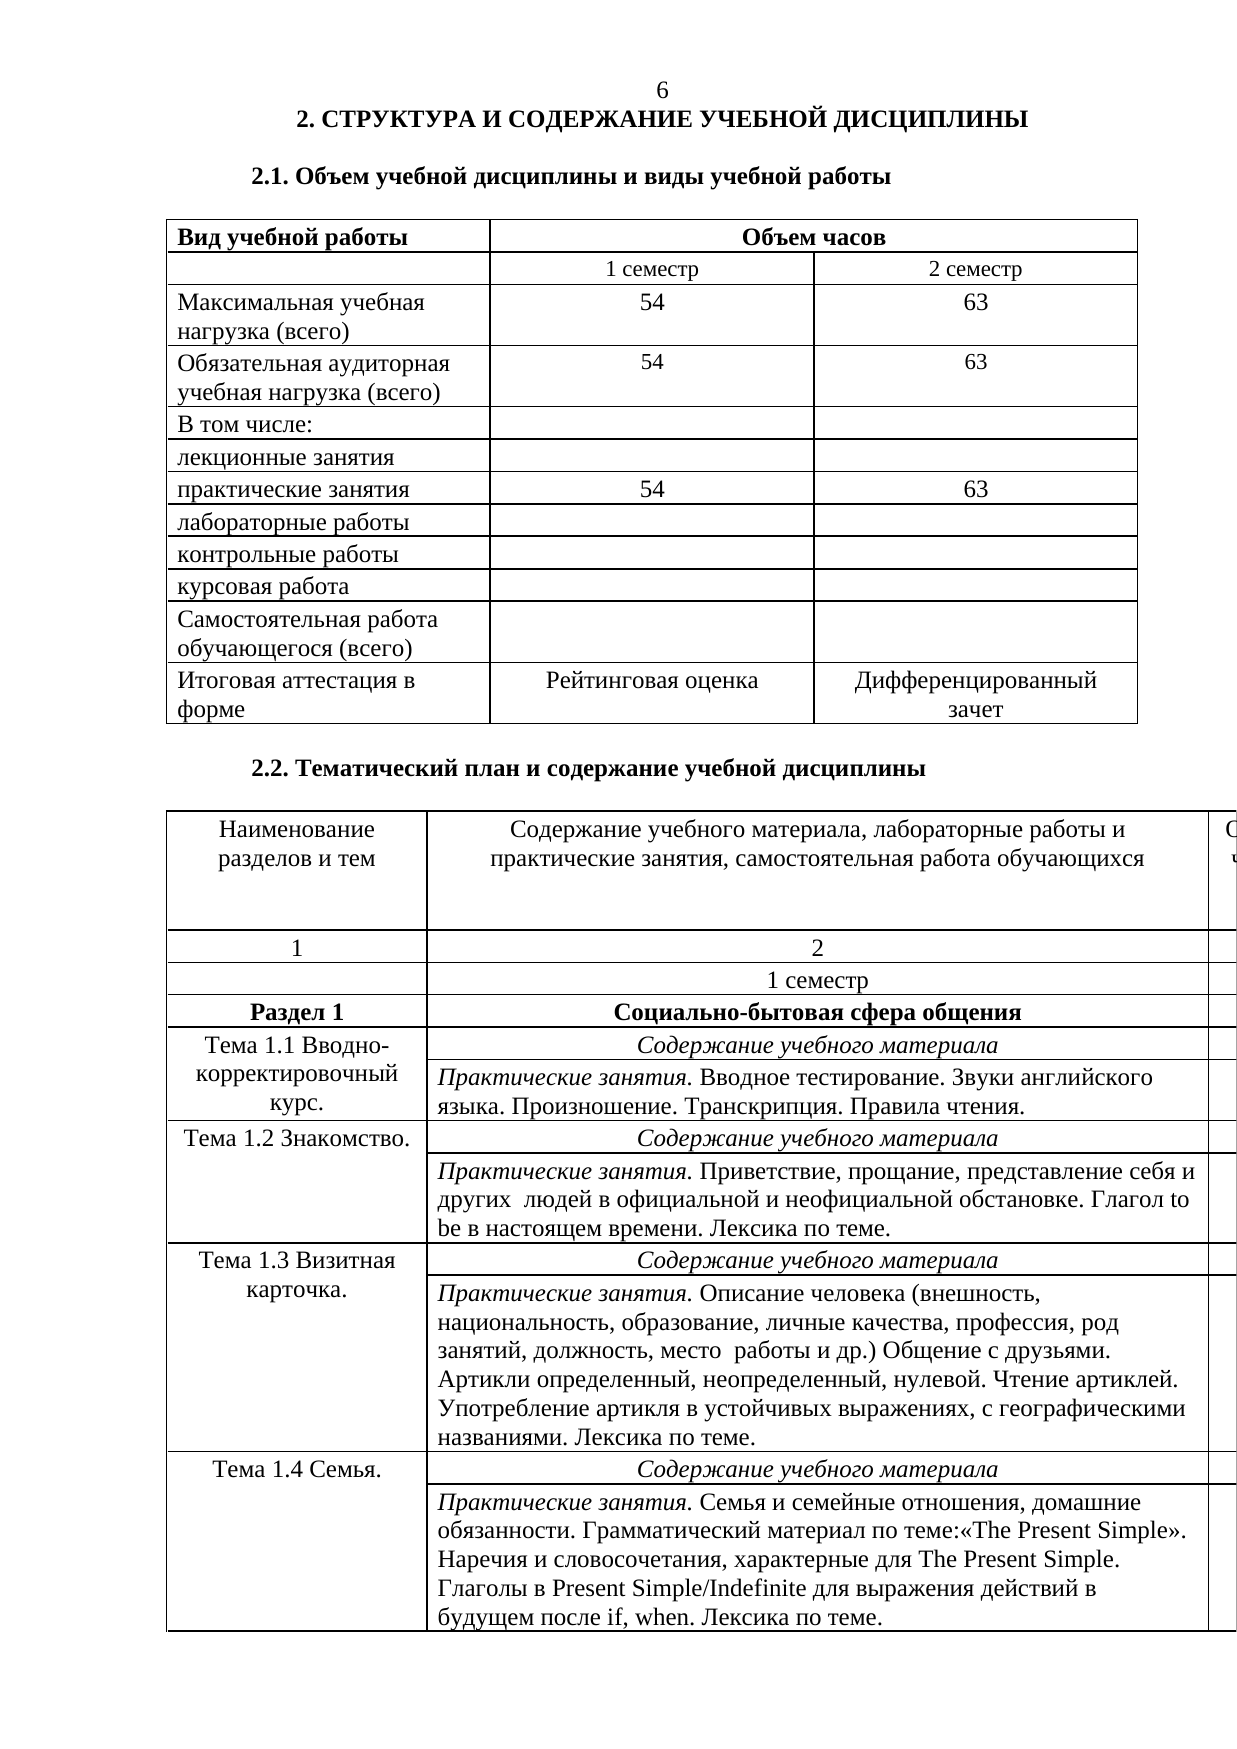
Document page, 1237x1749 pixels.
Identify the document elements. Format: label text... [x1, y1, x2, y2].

table_cell Практические занятия. Приветствие, прощание, представление себя и других людей в официальной и неофициальной обстановке. Глагол to be в настоящем времени. Лексика по теме. [428, 1154, 1208, 1242]
table_cell 1 семестр [428, 963, 1208, 994]
table_cell 54 [491, 285, 813, 345]
table_cell [491, 505, 813, 535]
table_cell [491, 570, 813, 600]
table_cell [815, 602, 1137, 661]
table_cell [491, 537, 813, 568]
table_cell [491, 407, 813, 438]
table_cell [815, 407, 1137, 438]
text 2.2. Тематический план и содержание учебной дисциплины [177, 753, 1148, 782]
table_cell Практические занятия. Семья и семейные отношения, домашние обязанности. Грамматический материал по теме:«The Present Simple». Наречия и словосочетания, характерные для The Present Simple. Глаголы в Present Simple/Indefinite для выражения действий в будущем после if, when. Лексика по теме. [428, 1485, 1208, 1630]
table_cell Итоговая аттестация в форме [167, 663, 489, 722]
table_cell 5 [1209, 1276, 1236, 1451]
text 2.1. Объем учебной дисциплины и виды учебной работы [177, 161, 1148, 190]
table_cell [491, 440, 813, 471]
table_cell Содержание учебного материала [428, 1452, 1208, 1483]
table_cell [167, 963, 426, 994]
table_cell [1209, 995, 1236, 1026]
table_cell практические занятия [167, 472, 489, 503]
table_cell 3 [1209, 931, 1236, 961]
table_cell Практические занятия. Вводное тестирование. Звуки английского языка. Произношение. Транскрипция. Правила чтения. [428, 1060, 1208, 1120]
table_cell лекционные занятия [167, 439, 489, 471]
table_cell 2 семестр [815, 253, 1137, 283]
table_header Объем часов [1209, 812, 1236, 929]
table_cell 2 [428, 931, 1208, 961]
table_cell Дифференцированный зачет [815, 663, 1137, 722]
table_cell лабораторные работы [167, 504, 489, 535]
table_cell [491, 602, 813, 661]
table_header Наименование разделов и тем [167, 812, 426, 929]
table_cell [1209, 1028, 1236, 1058]
table_cell Социально-бытовая сфера общения [428, 995, 1208, 1026]
table_header Содержание учебного материала, лабораторные работы и практические занятия, самостоятельная работа обучающихся [428, 812, 1208, 929]
table_cell 5 [1209, 1154, 1236, 1242]
table_cell [167, 252, 489, 283]
table_cell контрольные работы [167, 536, 489, 568]
table_cell 63 [815, 346, 1137, 406]
table_cell Тема 1.2 Знакомство. [167, 1121, 426, 1242]
table_cell курсовая работа [167, 569, 489, 600]
table_cell Самостоятельная работа обучающегося (всего) [167, 601, 489, 661]
table_cell [815, 570, 1137, 600]
subtitle 2. СТРУКТУРА И СОДЕРЖАНИЕ УЧЕБНОЙ ДИСЦИПЛИНЫ [177, 104, 1148, 132]
table_cell Содержание учебного материала [428, 1028, 1208, 1058]
table_cell [1209, 963, 1236, 994]
table_cell Максимальная учебная нагрузка (всего) [167, 285, 489, 345]
table_cell [1209, 1244, 1236, 1274]
table_cell [1209, 1452, 1236, 1483]
table_cell В том числе: [167, 407, 489, 438]
table_cell 54 [491, 346, 813, 406]
table_cell 1 [167, 930, 426, 961]
table_cell 63 [815, 285, 1137, 345]
table_cell [815, 440, 1137, 471]
table_cell Практические занятия. Описание человека (внешность, национальность, образование, личные качества, профессия, род занятий, должность, место работы и др.) Общение с друзьями. Артикли определенный, неопределенный, нулевой. Чтение артиклей. Употребление артикля в устойчивых выражениях, с географическими названиями. Лексика по теме. [428, 1276, 1208, 1451]
table_cell Содержание учебного материала [428, 1244, 1208, 1274]
table_cell Рейтинговая оценка [491, 663, 813, 722]
table_cell Тема 1.4 Семья. [167, 1452, 426, 1630]
table_cell 1 семестр [491, 253, 813, 283]
table_cell 6 [1209, 1485, 1236, 1630]
table_cell Тема 1.1 Вводно-корректировочный курс. [167, 1027, 426, 1120]
table_cell [1209, 1121, 1236, 1152]
table_header Вид учебной работы [167, 220, 489, 251]
table_cell Обязательная аудиторная учебная нагрузка (всего) [167, 346, 489, 406]
table_cell [815, 537, 1137, 568]
table_cell Содержание учебного материала [428, 1121, 1208, 1152]
table_cell 63 [815, 472, 1137, 503]
table_cell 54 [491, 472, 813, 503]
table_cell [815, 505, 1137, 535]
table_cell 2 [1209, 1060, 1236, 1120]
table_cell Раздел 1 [167, 995, 426, 1026]
table_cell Тема 1.3 Визитная карточка. [167, 1243, 426, 1451]
table_header Объем часов [491, 220, 1137, 251]
